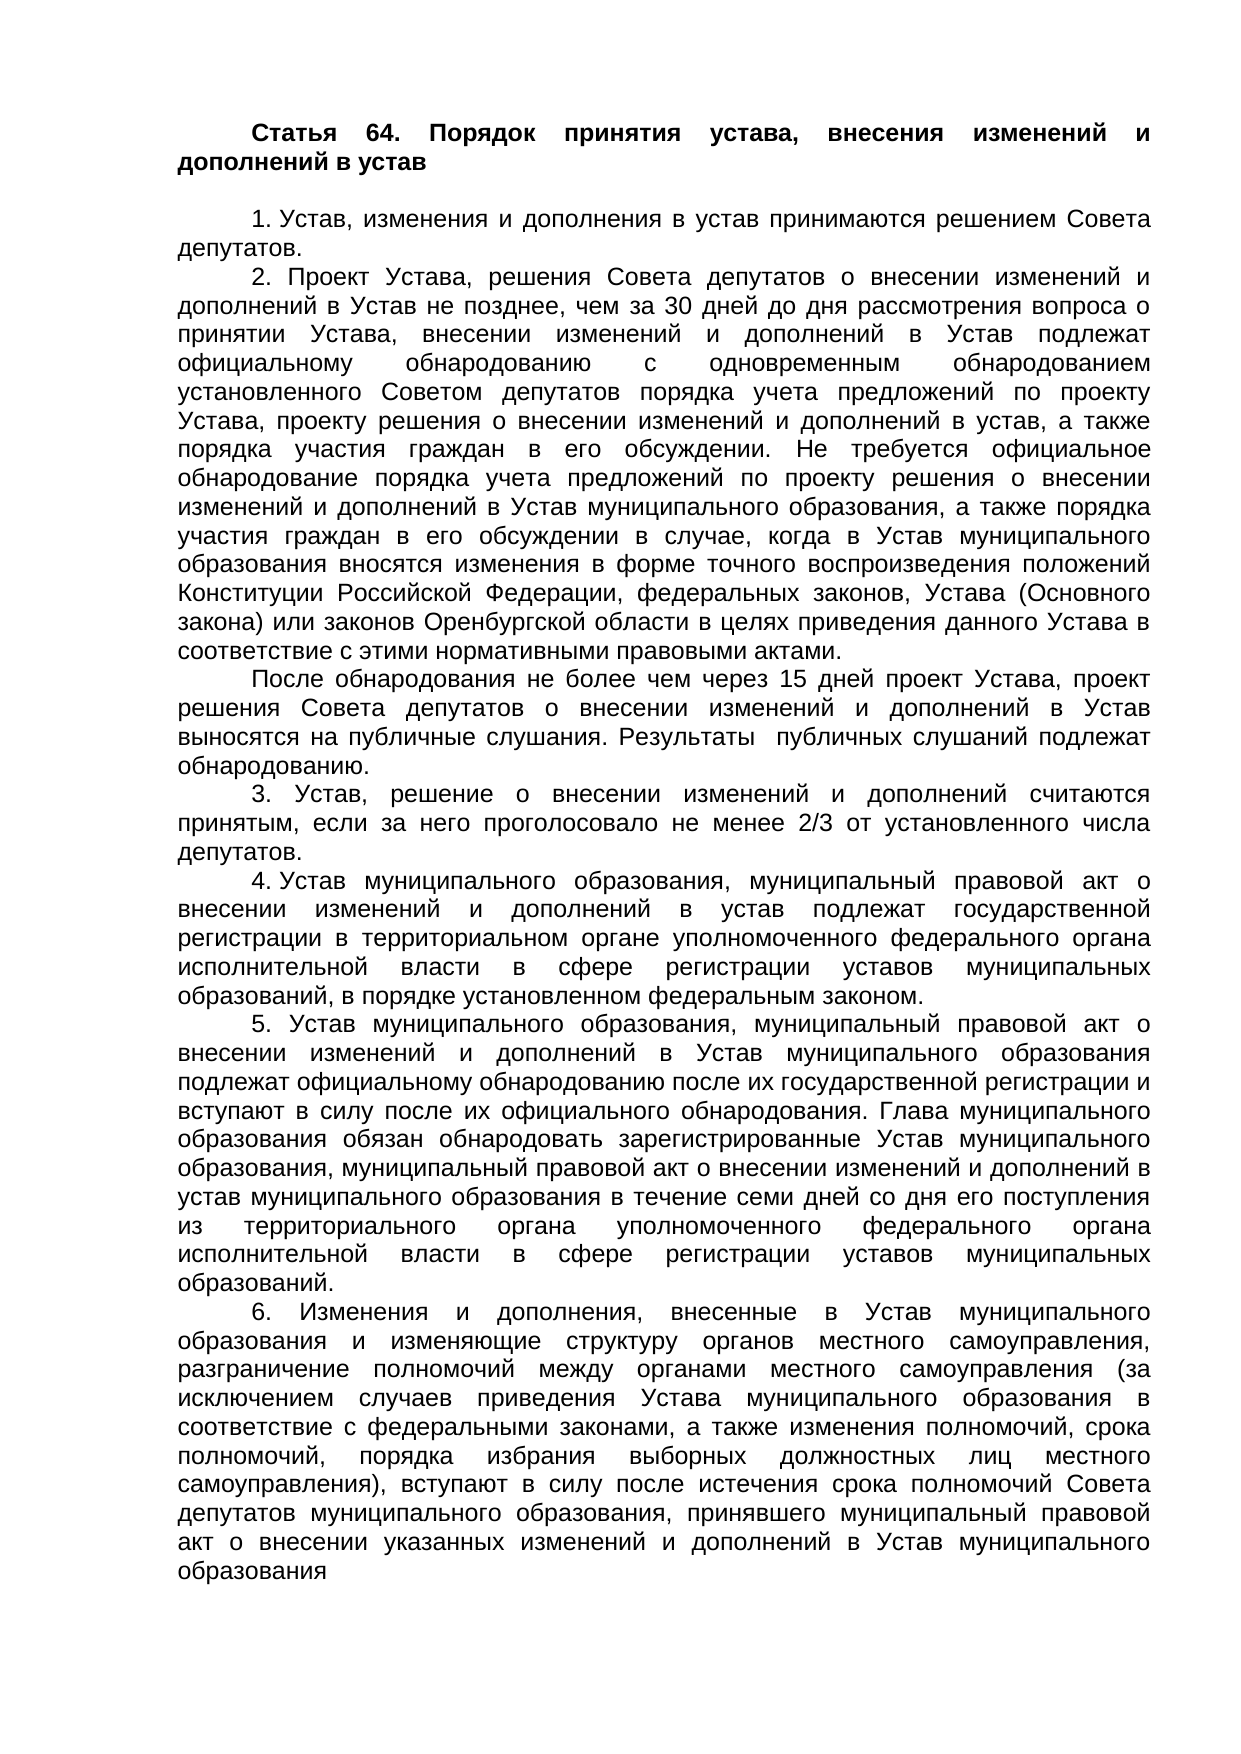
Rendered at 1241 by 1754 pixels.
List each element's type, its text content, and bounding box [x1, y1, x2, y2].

text 1. Устав, изменения и дополнения в устав принимаются решением Совета депутатов. [177, 204, 1152, 262]
text 3. Устав, решение о внесении изменений и дополнений считаются принятым, если за него проголосовало не менее 2/3 от установленного числа депутатов. [177, 779, 1152, 866]
text Статья 64. Порядок принятия устава, внесения изменений и дополнений в устав [177, 118, 1152, 176]
text 4. Устав муниципального образования, муниципальный правовой акт о внесении изменений и дополнений в устав подлежат государственной регистрации в территориальном органе уполномоченного федерального органа исполнительной власти в сфере регистрации уставов муниципальных образований, в порядке установленном федеральным законом. [177, 866, 1152, 1009]
text После обнародования не более чем через 15 дней проект Устава, проект решения Совета депутатов о внесении изменений и дополнений в Устав выносятся на публичные слушания. Результаты публичных слушаний подлежат обнародованию. [177, 664, 1152, 779]
text 5. Устав муниципального образования, муниципальный правовой акт о внесении изменений и дополнений в Устав муниципального образования подлежат официальному обнародованию после их государственной регистрации и вступают в силу после их официального обнародования. Глава муниципального образования обязан обнародовать зарегистрированные Устав муниципального образования, муниципальный правовой акт о внесении изменений и дополнений в устав муниципального образования в течение семи дней со дня его поступления из территориального органа уполномоченного федерального органа исполнительной власти в сфере регистрации уставов муниципальных образований. [177, 1009, 1152, 1297]
text 6. Изменения и дополнения, внесенные в Устав муниципального образования и изменяющие структуру органов местного самоуправления, разграничение полномочий между органами местного самоуправления (за исключением случаев приведения Устава муниципального образования в соответствие с федеральными законами, а также изменения полномочий, срока полномочий, порядка избрания выборных должностных лиц местного самоуправления), вступают в силу после истечения срока полномочий Совета депутатов муниципального образования, принявшего муниципальный правовой акт о внесении указанных изменений и дополнений в Устав муниципального образования [177, 1297, 1152, 1584]
text 2. Проект Устава, решения Совета депутатов о внесении изменений и дополнений в Устав не позднее, чем за 30 дней до дня рассмотрения вопроса о принятии Устава, внесении изменений и дополнений в Устав подлежат официальному обнародованию с одновременным обнародованием установленного Советом депутатов порядка учета предложений по проекту Устава, проекту решения о внесении изменений и дополнений в устав, а также порядка участия граждан в его обсуждении. Не требуется официальное обнародование порядка учета предложений по проекту решения о внесении изменений и дополнений в Устав муниципального образования, а также порядка участия граждан в его обсуждении в случае, когда в Устав муниципального образования вносятся изменения в форме точного воспроизведения положений Конституции Российской Федерации, федеральных законов, Устава (Основного закона) или законов Оренбургской области в целях приведения данного Устава в соответствие с этими нормативными правовыми актами. [177, 262, 1152, 664]
